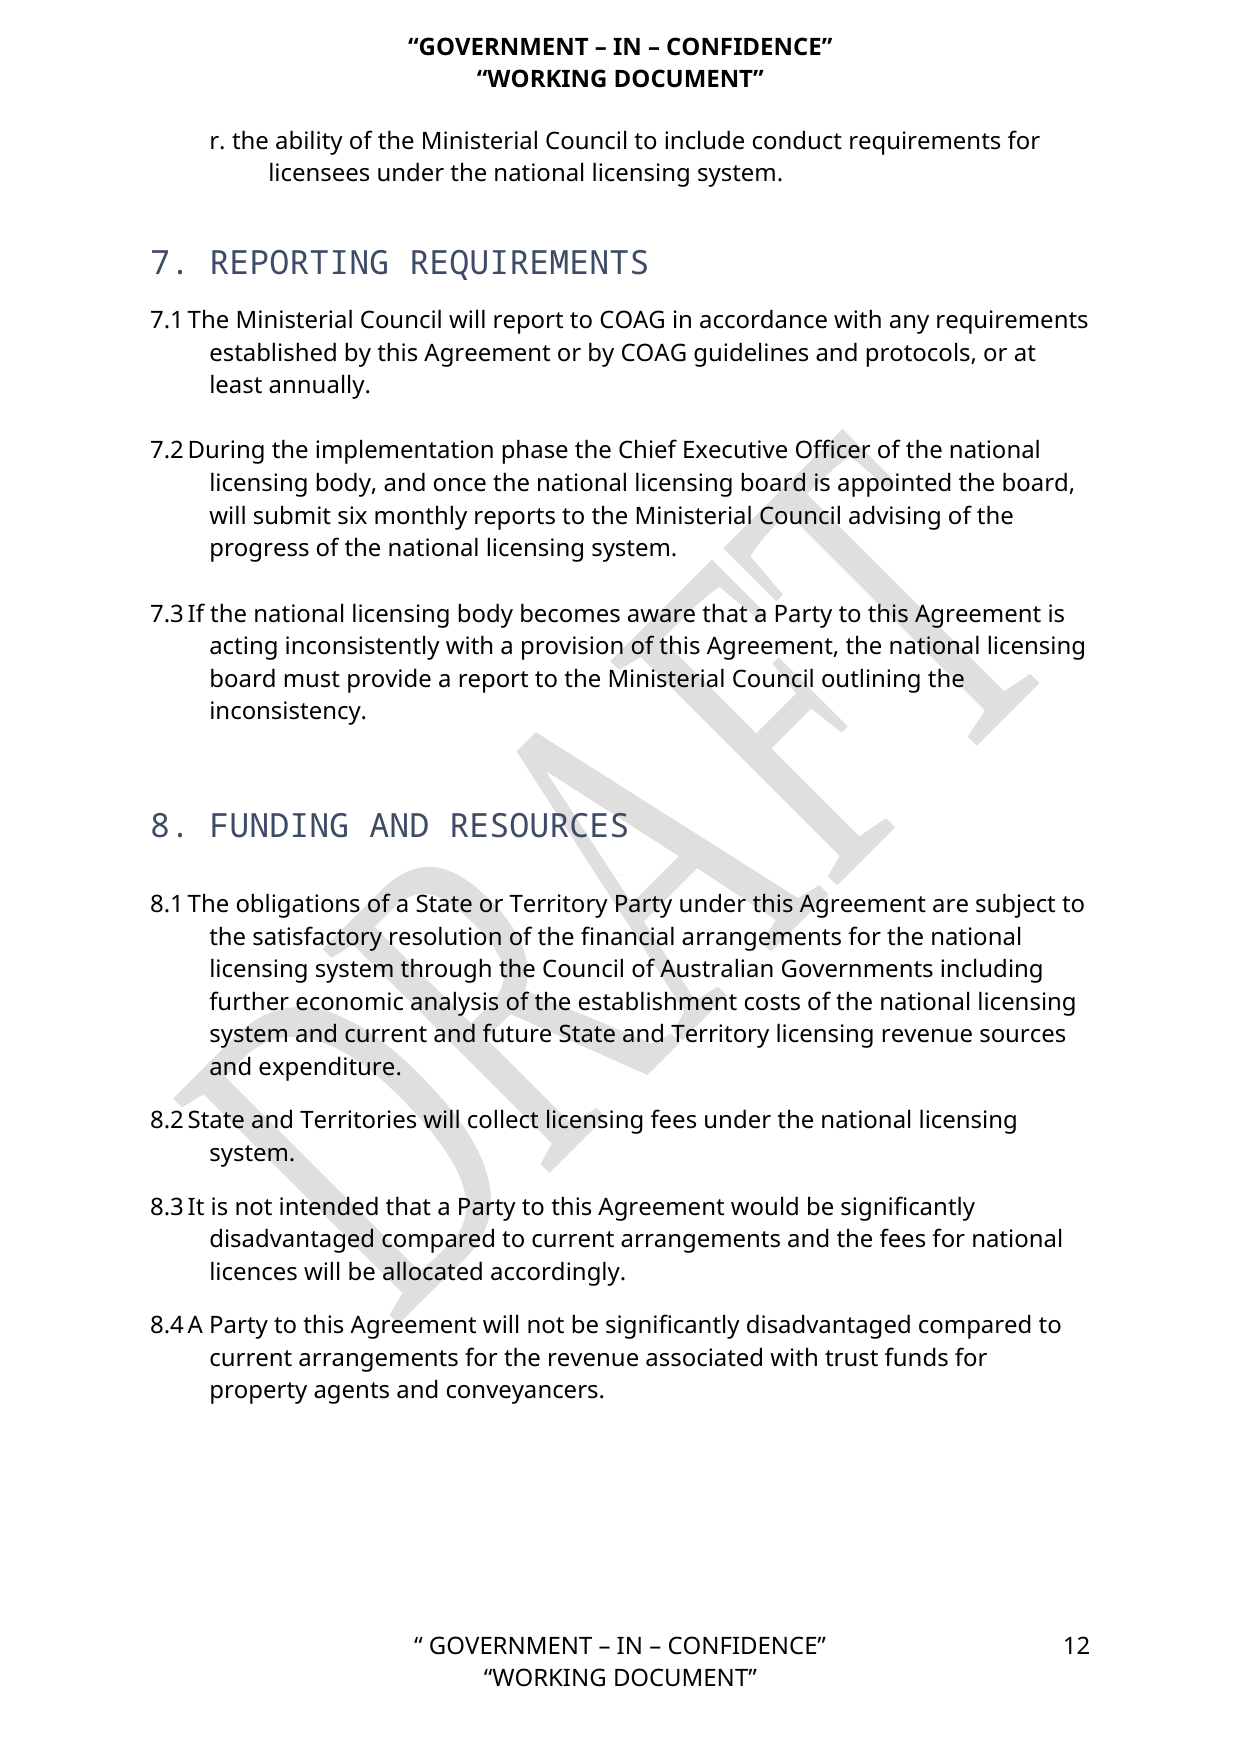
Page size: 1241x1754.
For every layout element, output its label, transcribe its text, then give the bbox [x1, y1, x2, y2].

list During the implementation phase the Chief Executive Officer of the national licensing body, and once the national licensing board is appointed the board, will submit six monthly reports to the Ministerial Council advising of the progress of the national licensing system. [150, 433, 1090, 564]
list If the national licensing body becomes aware that a Party to this Agreement is acting inconsistently with a provision of this Agreement, the national licensing board must provide a report to the Ministerial Council outlining the inconsistency. [150, 596, 1090, 727]
list the ability of the Ministerial Council to include conduct requirements for licensees under the national licensing system. [209, 123, 1090, 189]
list The obligations of a State or Territory Party under this Agreement are subject to the satisfactory resolution of the financial arrangements for the national licensing system through the Council of Australian Governments including further economic analysis of the establishment costs of the national licensing system and current and future State and Territory licensing revenue sources and expenditure. [150, 887, 1090, 1082]
subtitle 7. REPORTING REQUIREMENTS [150, 239, 1090, 284]
list The Ministerial Council will report to COAG in accordance with any requirements established by this Agreement or by COAG guidelines and protocols, or at least annually. [150, 303, 1090, 401]
list State and Territories will collect licensing fees under the national licensing system. [150, 1103, 1090, 1168]
subtitle 8. FUNDING AND RESOURCES [150, 802, 1090, 847]
list It is not intended that a Party to this Agreement would be significantly disadvantaged compared to current arrangements and the fees for national licences will be allocated accordingly. [150, 1189, 1090, 1287]
list A Party to this Agreement will not be significantly disadvantaged compared to current arrangements for the revenue associated with trust funds for property agents and conveyancers. [150, 1308, 1090, 1406]
